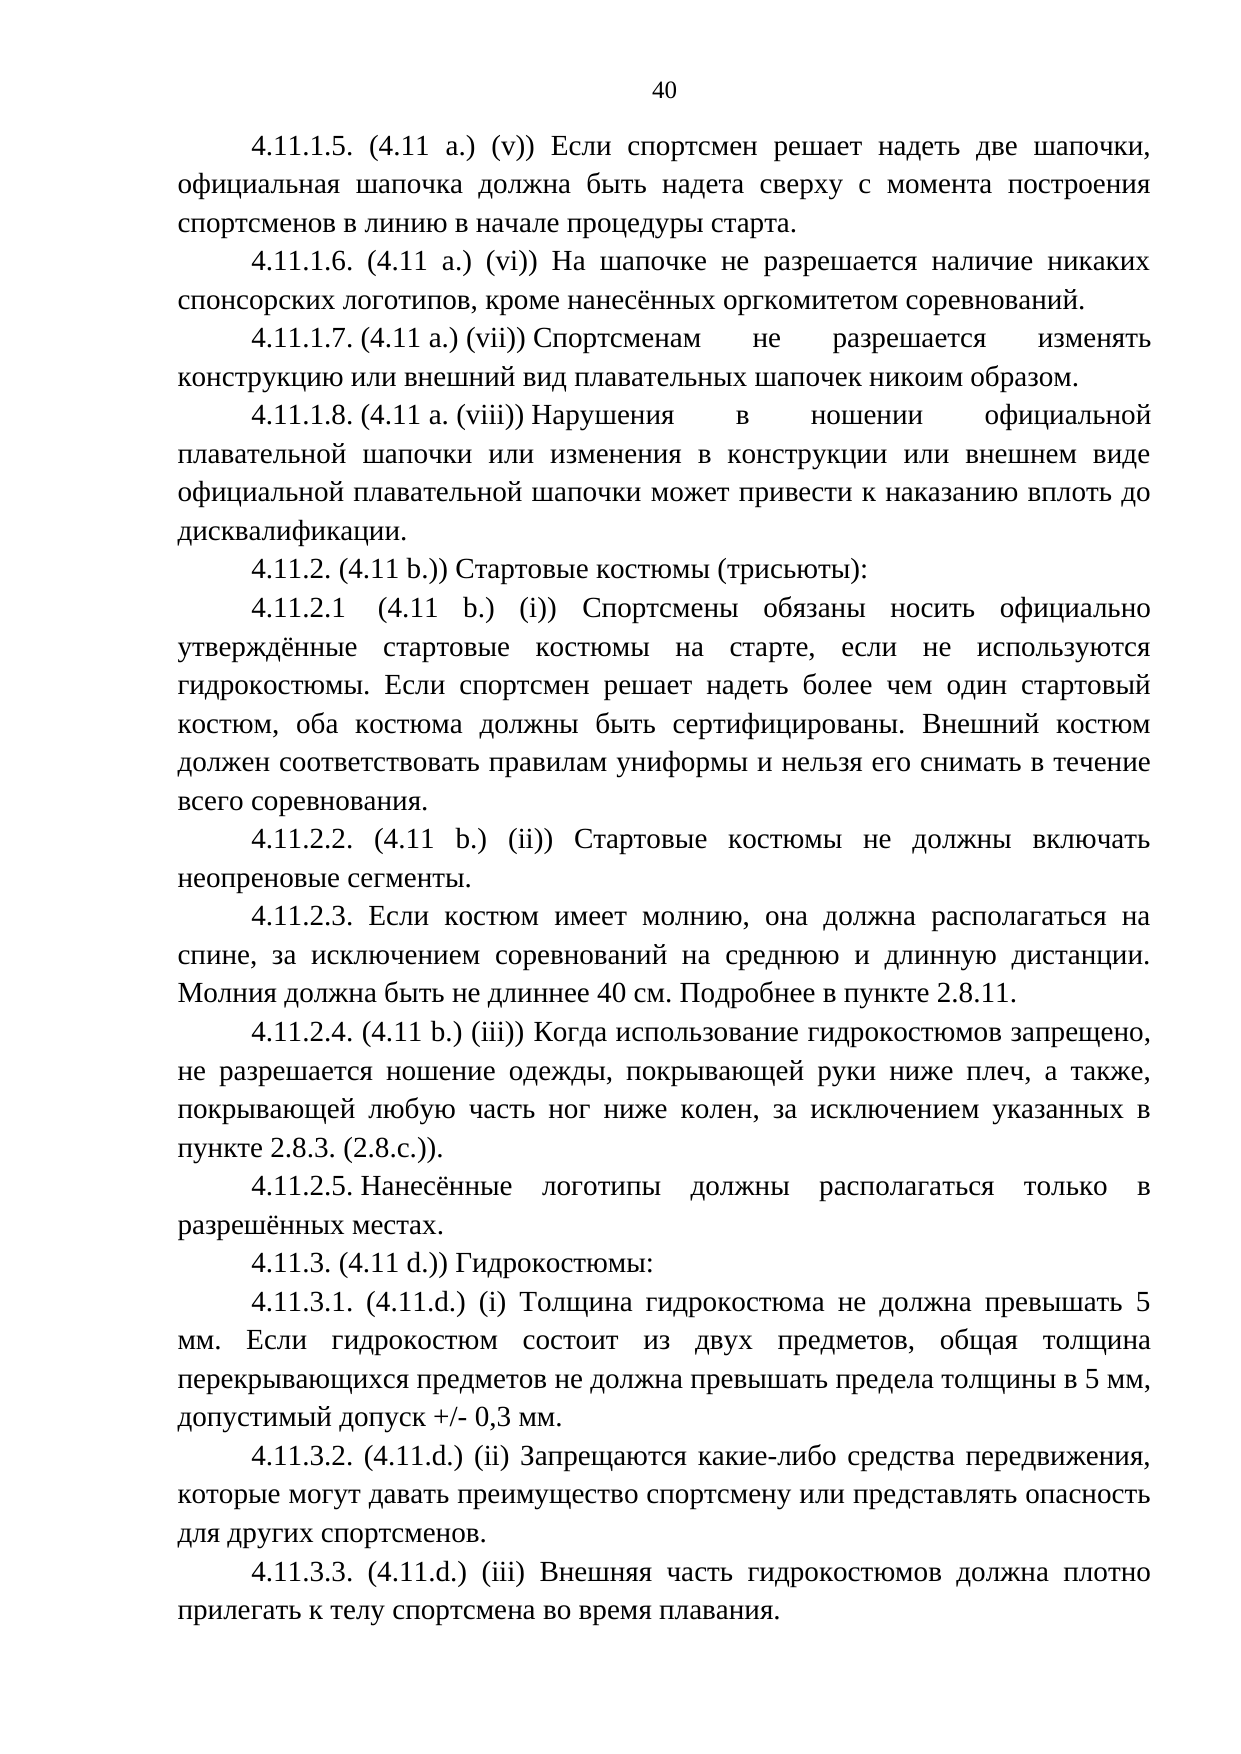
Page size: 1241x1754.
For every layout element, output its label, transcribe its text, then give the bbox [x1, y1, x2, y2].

text 4.11.2.2. (4.11 b.) (ii)) Стартовые костюмы не должны включать неопреновые сегменты. [177, 821, 1152, 893]
text 4.11.2. (4.11 b.)) Стартовые костюмы (трисьюты): [177, 552, 1152, 585]
text 4.11.3. (4.11 d.)) Гидрокостюмы: [177, 1245, 1152, 1279]
text 4.11.2.3. Если костюм имеет молнию, она должна располагаться на спине, за исключением соревнований на среднюю и длинную дистанции. Молния должна быть не длиннее 40 см. Подробнее в пункте 2.8.11. [177, 898, 1152, 1009]
text 4.11.1.7. (4.11 a.) (vii)) Спортсменам не разрешается изменять конструкцию или внешний вид плавательных шапочек никоим образом. [177, 320, 1152, 392]
text 4.11.2.1 (4.11 b.) (i)) Спортсмены обязаны носить официально утверждённые стартовые костюмы на старте, если не используются гидрокостюмы. Если спортсмен решает надеть более чем один стартовый костюм, оба костюма должны быть сертифицированы. Внешний костюм должен соответствовать правилам униформы и нельзя его снимать в течение всего соревнования. [177, 590, 1152, 816]
text 4.11.3.3. (4.11.d.) (iii) Внешняя часть гидрокостюмов должна плотно прилегать к телу спортсмена во время плавания. [177, 1554, 1152, 1626]
text 4.11.1.6. (4.11 a.) (vi)) На шапочке не разрешается наличие никаких спонсорских логотипов, кроме нанесённых оргкомитетом соревнований. [177, 243, 1152, 315]
text 4.11.2.4. (4.11 b.) (iii)) Когда использование гидрокостюмов запрещено, не разрешается ношение одежды, покрывающей руки ниже плеч, а также, покрывающей любую часть ног ниже колен, за исключением указанных в пункте 2.8.3. (2.8.с.)). [177, 1014, 1152, 1163]
text 4.11.3.2. (4.11.d.) (ii) Запрещаются какие-либо средства передвижения, которые могут давать преимущество спортсмену или представлять опасность для других спортсменов. [177, 1438, 1152, 1549]
text 4.11.2.5. Нанесённые логотипы должны располагаться только в разрешённых местах. [177, 1168, 1152, 1240]
text 4.11.1.5. (4.11 a.) (v)) Если спортсмен решает надеть две шапочки, официальная шапочка должна быть надета сверху с момента построения спортсменов в линию в начале процедуры старта. [177, 128, 1152, 238]
text 4.11.1.8. (4.11 a. (viii)) Нарушения в ношении официальной плавательной шапочки или изменения в конструкции или внешнем виде официальной плавательной шапочки может привести к наказанию вплоть до дисквалификации. [177, 397, 1152, 547]
text 4.11.3.1. (4.11.d.) (i) Толщина гидрокостюма не должна превышать 5 мм. Если гидрокостюм состоит из двух предметов, общая толщина перекрывающихся предметов не должна превышать предела толщины в 5 мм, допустимый допуск +/- 0,3 мм. [177, 1284, 1152, 1433]
